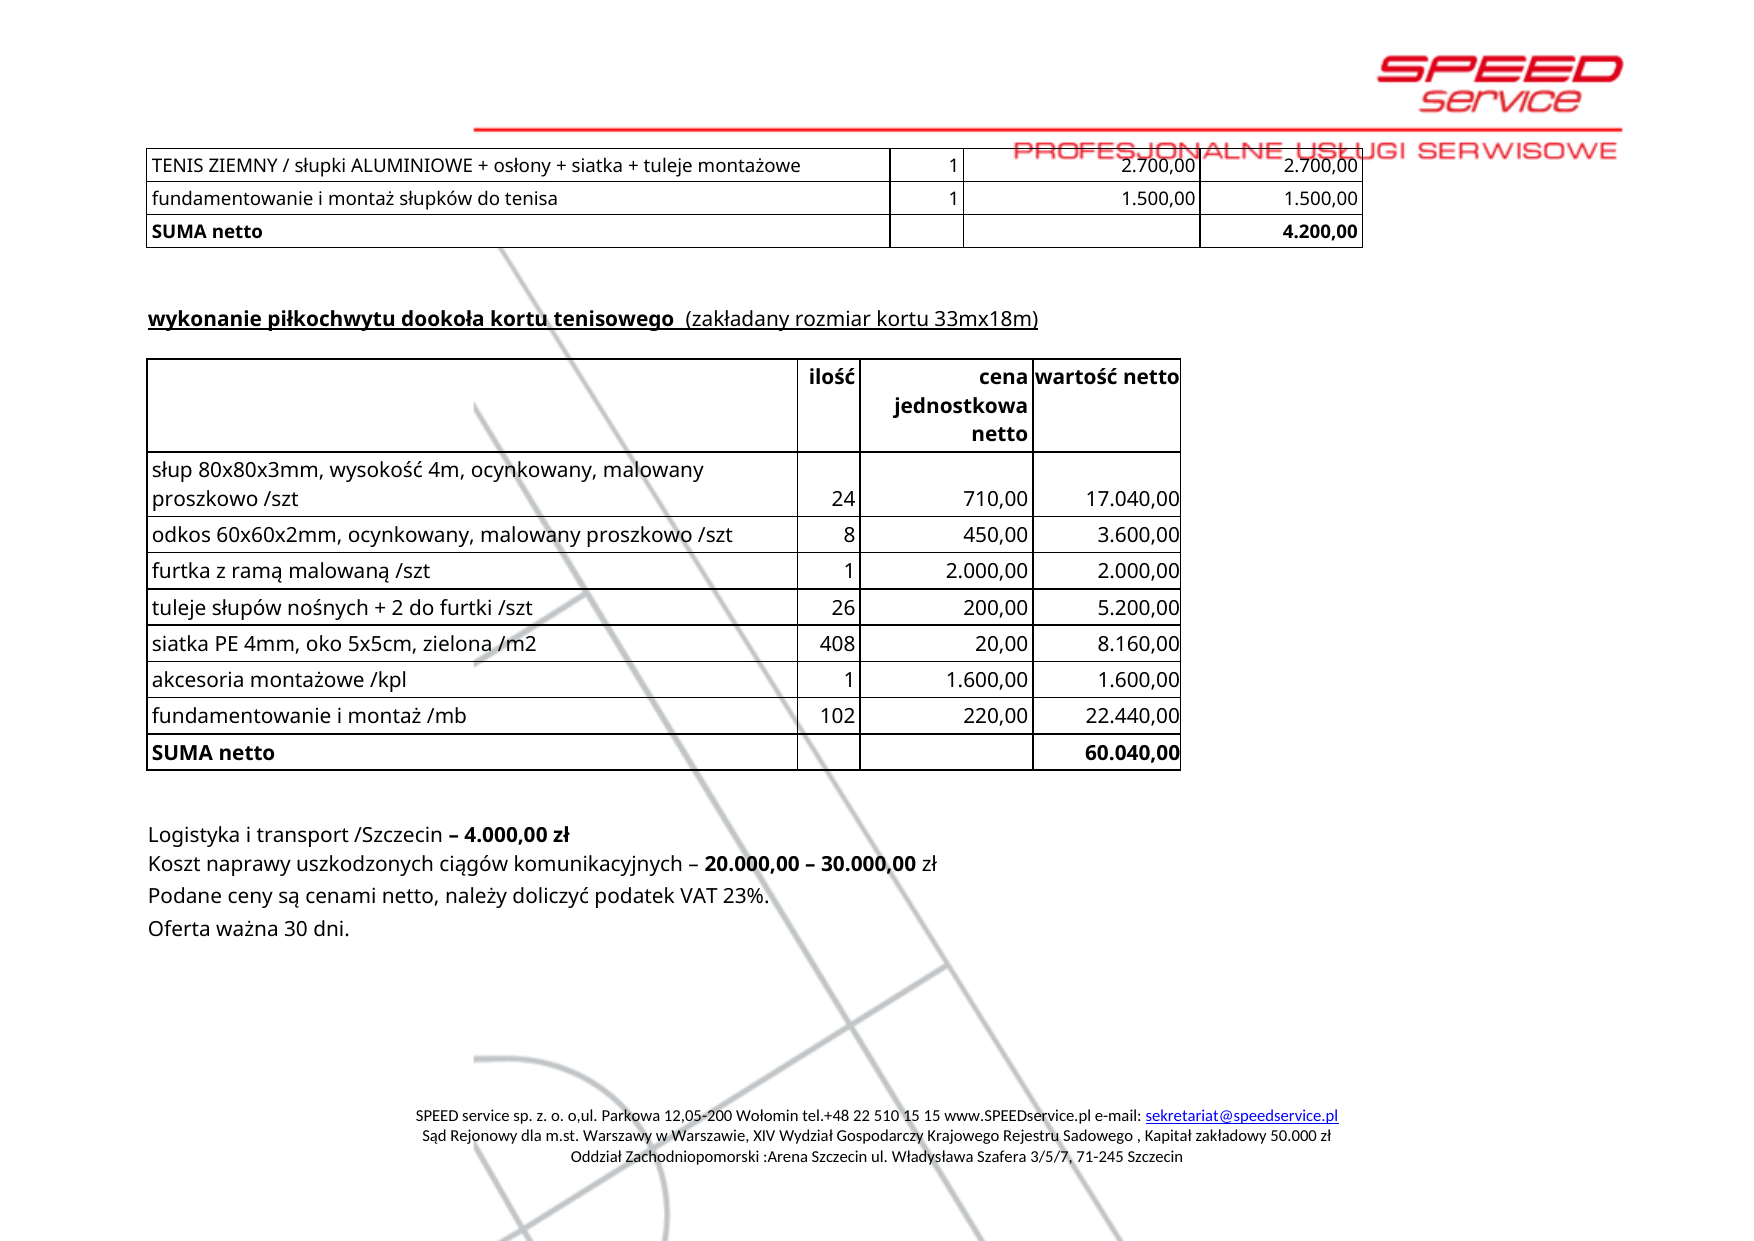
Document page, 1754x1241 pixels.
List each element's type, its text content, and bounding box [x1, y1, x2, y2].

table_cell 26 [798, 590, 859, 624]
table_cell 8 [798, 517, 859, 552]
table_cell odkos 60x60x2mm, ocynkowany, malowany proszkowo /szt [148, 517, 797, 552]
table_cell siatka PE 4mm, oko 5x5cm, zielona /m2 [148, 626, 797, 661]
text Logistyka i transport /Szczecin – 4.000,00 zł [148, 820, 1606, 849]
table_cell słup 80x80x3mm, wysokość 4m, ocynkowany, malowany proszkowo /szt [148, 453, 797, 516]
table_cell 1.600,00 [1034, 662, 1180, 697]
table_cell [798, 735, 859, 769]
table_cell 1 [798, 553, 859, 588]
table_cell fundamentowanie i montaż /mb [148, 698, 797, 733]
table_cell [891, 215, 963, 247]
table_cell SUMA netto [148, 735, 797, 769]
table_cell 8.160,00 [1034, 626, 1180, 661]
table_cell 1 [891, 182, 963, 214]
table_cell 2.000,00 [861, 553, 1032, 588]
table_cell 20,00 [861, 626, 1032, 661]
table_cell 200,00 [861, 590, 1032, 624]
table_cell furtka z ramą malowaną /szt [148, 553, 797, 588]
text wykonanie piłkochwytu dookoła kortu tenisowego (zakładany rozmiar kortu 33mx18m) [148, 304, 1606, 333]
picture [471, 6, 1713, 1241]
text Koszt naprawy uszkodzonych ciągów komunikacyjnych – 20.000,00 – 30.000,00 zł [148, 849, 1606, 877]
text Podane ceny są cenami netto, należy doliczyć podatek VAT 23%. [148, 881, 1606, 910]
text Oferta ważna 30 dni. [148, 914, 1606, 942]
table_cell fundamentowanie i montaż słupków do tenisa [147, 182, 889, 214]
table_cell tuleje słupów nośnych + 2 do furtki /szt [148, 590, 797, 624]
table_cell TENIS ZIEMNY / słupki ALUMINIOWE + osłony + siatka + tuleje montażowe [147, 149, 889, 181]
table_cell 3.600,00 [1034, 517, 1180, 552]
table_cell 220,00 [861, 698, 1032, 733]
table_cell SUMA netto [147, 215, 889, 247]
table_cell 710,00 [861, 453, 1032, 516]
table_cell 450,00 [861, 517, 1032, 552]
table_cell 102 [798, 698, 859, 733]
table_cell 2.000,00 [1034, 553, 1180, 588]
table_cell 2.700,00 [1201, 149, 1362, 181]
table_cell 1 [891, 149, 963, 181]
table_cell 1.500,00 [964, 182, 1199, 214]
table_cell 1.600,00 [861, 662, 1032, 697]
table_cell 60.040,00 [1034, 735, 1180, 769]
table_cell 22.440,00 [1034, 698, 1180, 733]
table_header cena jednostkowa netto [861, 360, 1032, 451]
table_cell [964, 215, 1199, 247]
table_cell 2.700,00 [964, 149, 1199, 181]
table_cell 24 [798, 453, 859, 516]
table_cell akcesoria montażowe /kpl [148, 662, 797, 697]
table_header ilość [798, 360, 859, 451]
table_header wartość netto [1034, 360, 1180, 451]
table_cell [861, 735, 1032, 769]
table_cell 1 [798, 662, 859, 697]
table_cell 4.200,00 [1201, 215, 1362, 247]
table_cell 17.040,00 [1034, 453, 1180, 516]
table_cell 408 [798, 626, 859, 661]
table_cell 5.200,00 [1034, 590, 1180, 624]
table_header [148, 360, 797, 451]
table_cell 1.500,00 [1201, 182, 1362, 214]
